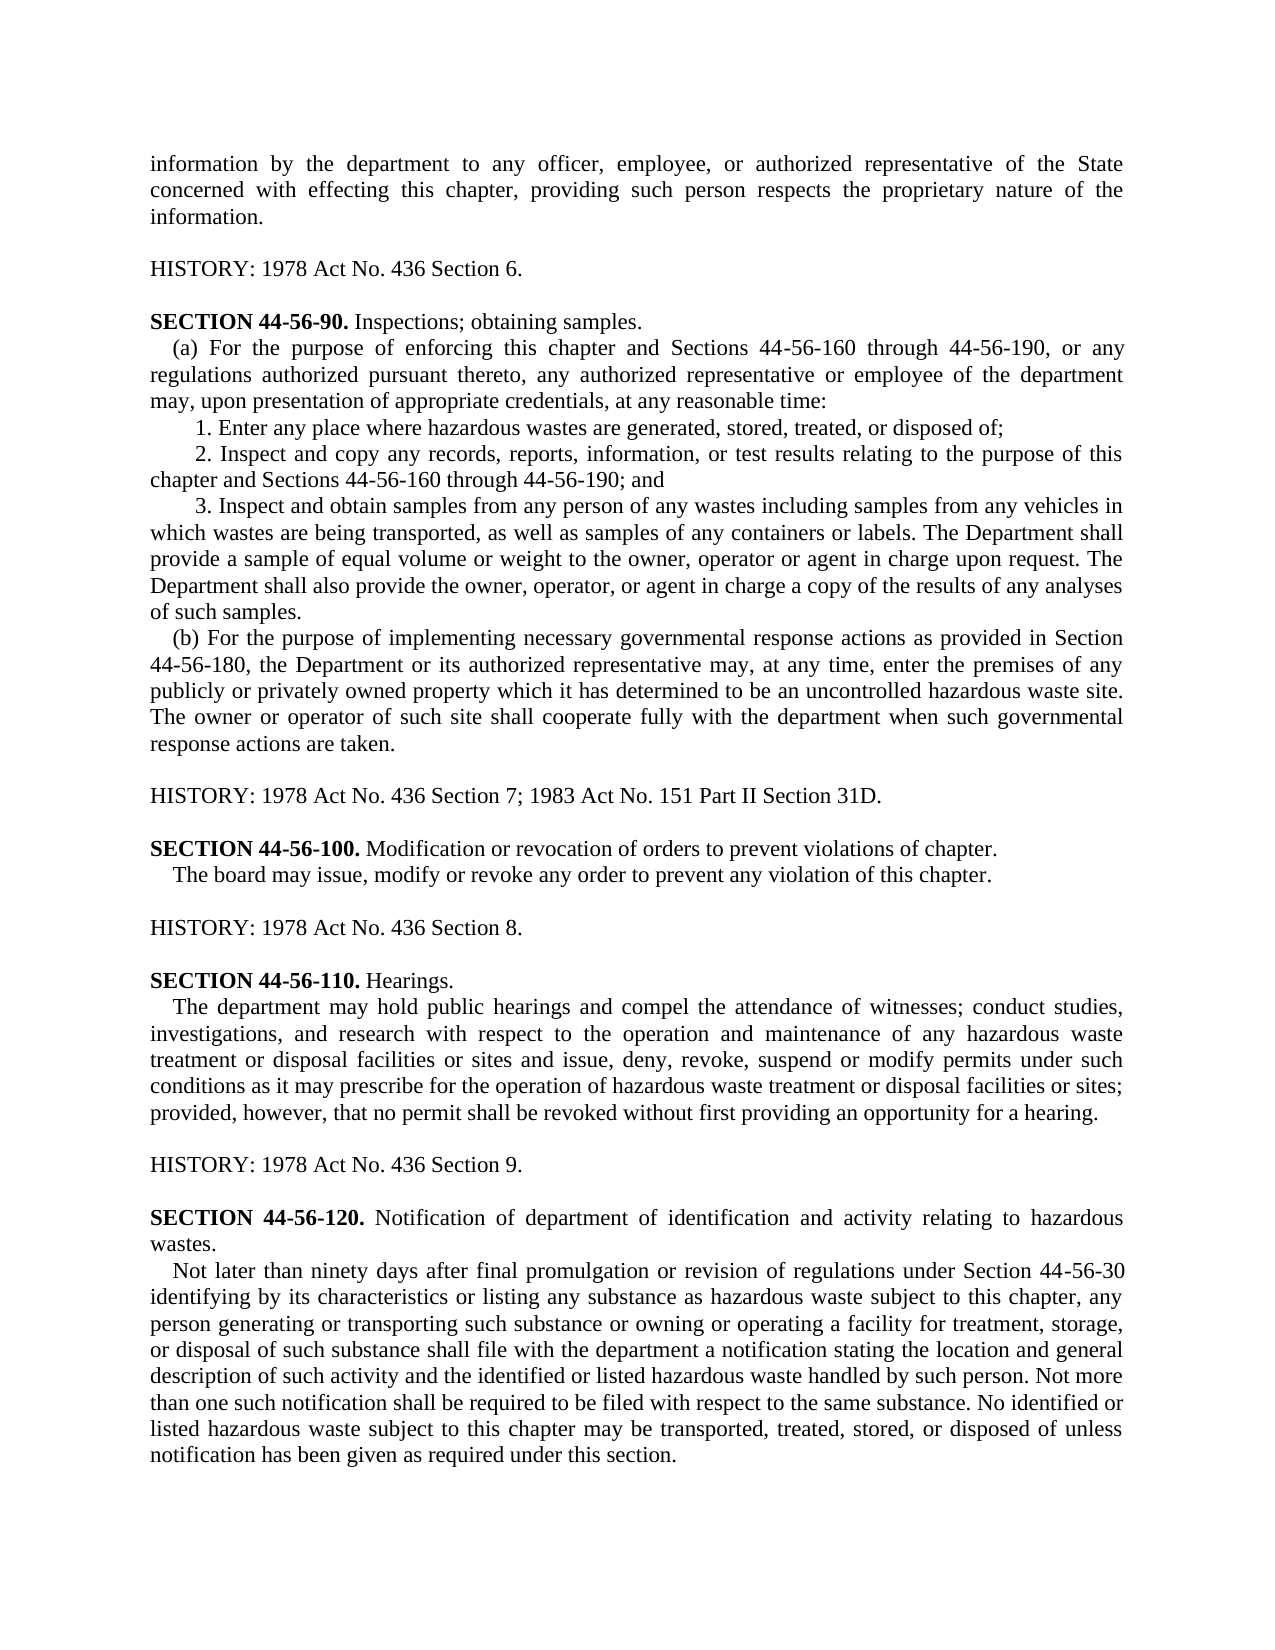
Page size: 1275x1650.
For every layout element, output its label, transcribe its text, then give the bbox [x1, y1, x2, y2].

text (a) For the purpose of enforcing this chapter and Sections 44-56-160 through 44-56-190, or any regulations authorized pursuant thereto, any authorized representative or employee of the department may, upon presentation of appropriate credentials, at any reasonable time: [150, 334, 1125, 413]
text SECTION 44-56-120. Notification of department of identification and activity relating to hazardous wastes. [150, 1204, 1125, 1257]
text 2. Inspect and copy any records, reports, information, or test results relating to the purpose of this chapter and Sections 44-56-160 through 44-56-190; and [150, 440, 1125, 493]
text SECTION 44-56-100. Modification or revocation of orders to prevent violations of chapter. [150, 835, 1125, 862]
text HISTORY: 1978 Act No. 436 Section 9. [150, 1151, 1125, 1178]
text 3. Inspect and obtain samples from any person of any wastes including samples from any vehicles in which wastes are being transported, as well as samples of any containers or labels. The Department shall provide a sample of equal volume or weight to the owner, operator or agent in charge upon request. The Department shall also provide the owner, operator, or agent in charge a copy of the results of any analyses of such samples. [150, 493, 1125, 624]
text (b) For the purpose of implementing necessary governmental response actions as provided in Section 44-56-180, the Department or its authorized representative may, at any time, enter the premises of any publicly or privately owned property which it has determined to be an uncontrolled hazardous waste site. The owner or operator of such site shall cooperate fully with the department when such governmental response actions are taken. [150, 624, 1125, 756]
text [150, 150, 1125, 229]
text 1. Enter any place where hazardous wastes are generated, stored, treated, or disposed of; [150, 413, 1125, 440]
text SECTION 44-56-110. Hearings. [150, 967, 1125, 993]
text The board may issue, modify or revoke any order to prevent any violation of this chapter. [150, 862, 1125, 888]
text HISTORY: 1978 Act No. 436 Section 7; 1983 Act No. 151 Part II Section 31D. [150, 782, 1125, 809]
text HISTORY: 1978 Act No. 436 Section 6. [150, 255, 1125, 282]
text HISTORY: 1978 Act No. 436 Section 8. [150, 914, 1125, 941]
text Not later than ninety days after final promulgation or revision of regulations under Section 44-56-30 identifying by its characteristics or listing any substance as hazardous waste subject to this chapter, any person generating or transporting such substance or owning or operating a facility for treatment, storage, or disposal of such substance shall file with the department a notification stating the location and general description of such activity and the identified or listed hazardous waste handled by such person. Not more than one such notification shall be required to be filed with respect to the same substance. No identified or listed hazardous waste subject to this chapter may be transported, treated, stored, or disposed of unless notification has been given as required under this section. [150, 1257, 1125, 1468]
text SECTION 44-56-90. Inspections; obtaining samples. [150, 308, 1125, 334]
text The department may hold public hearings and compel the attendance of witnesses; conduct studies, investigations, and research with respect to the operation and maintenance of any hazardous waste treatment or disposal facilities or sites and issue, deny, revoke, suspend or modify permits under such conditions as it may prescribe for the operation of hazardous waste treatment or disposal facilities or sites; provided, however, that no permit shall be revoked without first providing an opportunity for a hearing. [150, 993, 1125, 1125]
